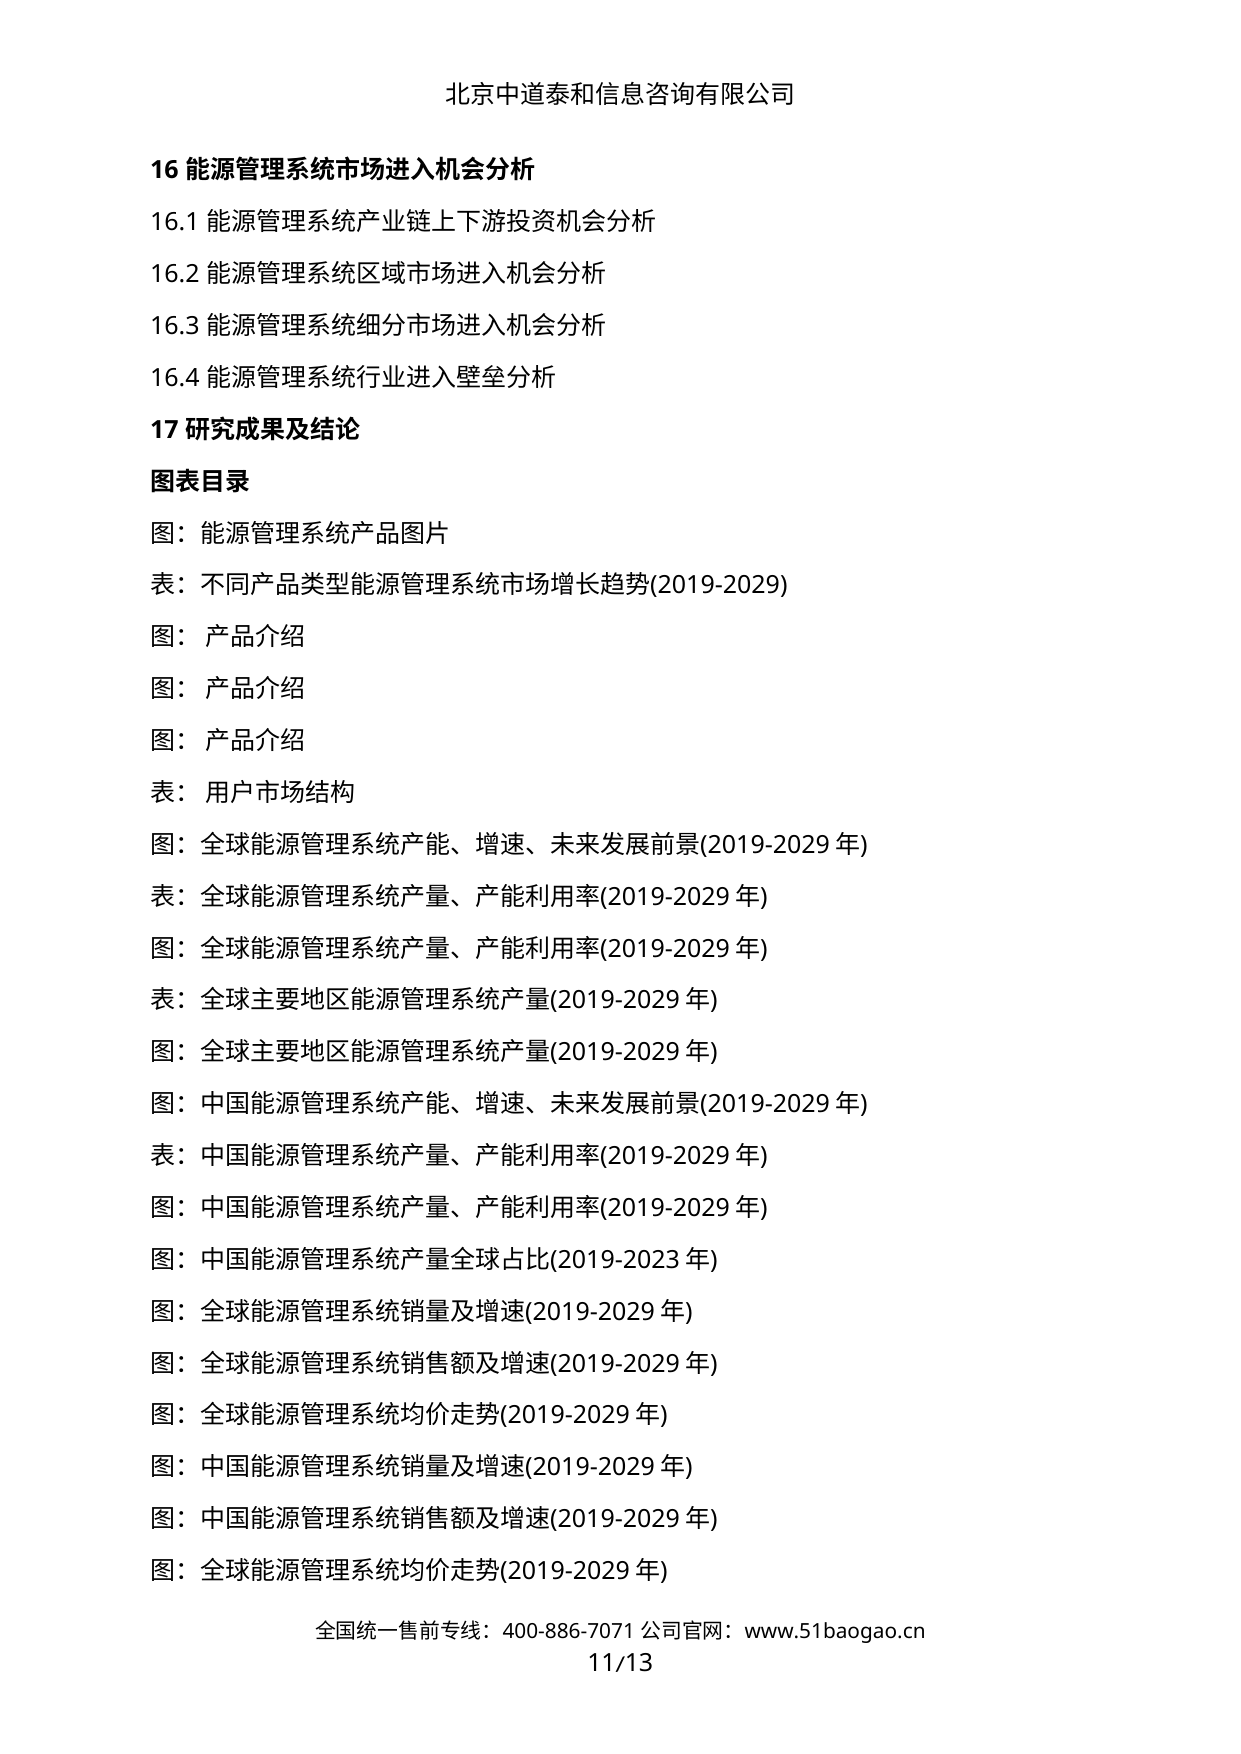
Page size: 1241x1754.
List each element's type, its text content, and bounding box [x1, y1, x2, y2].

text 图表目录 [150, 461, 1090, 497]
text 图：中国能源管理系统产能、增速、未来发展前景(2019-2029年) [150, 1084, 1090, 1120]
text 表：全球能源管理系统产量、产能利用率(2019-2029年) [150, 876, 1090, 912]
text 图：能源管理系统产品图片 [150, 513, 1090, 549]
text 图： 产品介绍 [150, 669, 1090, 705]
text 图：全球能源管理系统销量及增速(2019-2029年) [150, 1291, 1090, 1327]
text 16 能源管理系统市场进入机会分析 [150, 150, 1090, 186]
text 表：中国能源管理系统产量、产能利用率(2019-2029年) [150, 1136, 1090, 1172]
text 16.4 能源管理系统行业进入壁垒分析 [150, 357, 1090, 394]
text 图：全球主要地区能源管理系统产量(2019-2029年) [150, 1032, 1090, 1068]
text 图： 产品介绍 [150, 617, 1090, 653]
text 图：全球能源管理系统产量、产能利用率(2019-2029年) [150, 928, 1090, 964]
text 16.1 能源管理系统产业链上下游投资机会分析 [150, 202, 1090, 238]
text 图： 产品介绍 [150, 721, 1090, 757]
text 图：全球能源管理系统产能、增速、未来发展前景(2019-2029年) [150, 824, 1090, 861]
text 图：中国能源管理系统销量及增速(2019-2029年) [150, 1447, 1090, 1483]
text 表：全球主要地区能源管理系统产量(2019-2029年) [150, 980, 1090, 1016]
text 图：全球能源管理系统均价走势(2019-2029年) [150, 1551, 1090, 1587]
text 图：全球能源管理系统均价走势(2019-2029年) [150, 1395, 1090, 1431]
text 图：中国能源管理系统产量、产能利用率(2019-2029年) [150, 1187, 1090, 1224]
text 17 研究成果及结论 [150, 409, 1090, 446]
text 16.3 能源管理系统细分市场进入机会分析 [150, 306, 1090, 342]
text 图：中国能源管理系统产量全球占比(2019-2023年) [150, 1239, 1090, 1276]
text 图：中国能源管理系统销售额及增速(2019-2029年) [150, 1499, 1090, 1535]
text 表： 用户市场结构 [150, 772, 1090, 809]
text 16.2 能源管理系统区域市场进入机会分析 [150, 254, 1090, 290]
text 表：不同产品类型能源管理系统市场增长趋势(2019-2029) [150, 565, 1090, 601]
text 图：全球能源管理系统销售额及增速(2019-2029年) [150, 1343, 1090, 1379]
